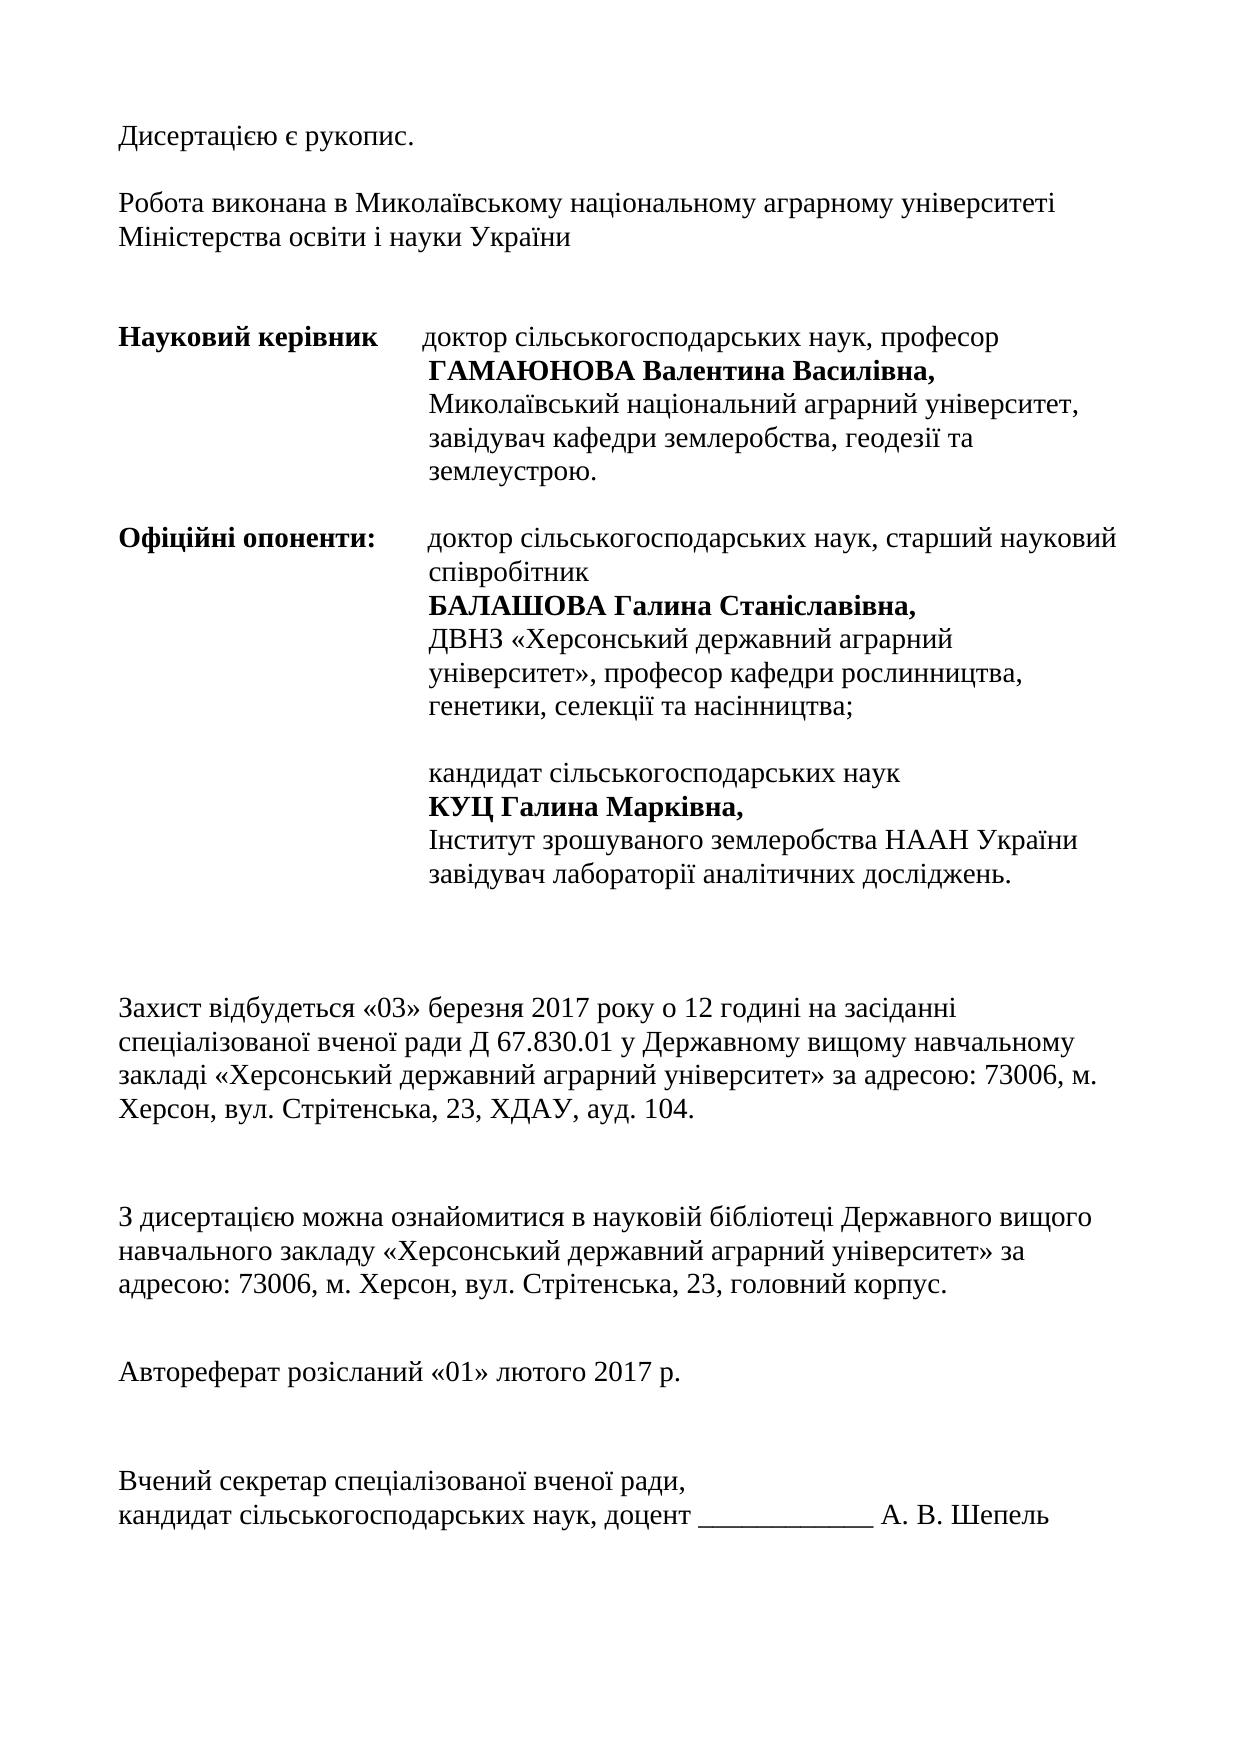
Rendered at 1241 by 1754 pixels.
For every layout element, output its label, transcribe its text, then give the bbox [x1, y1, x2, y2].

text кандидат сільськогосподарських наук [428, 755, 1122, 789]
text Балашова Галина Станіславівна, [428, 588, 1122, 621]
text Вчений секретар спеціалізованої вченої ради, [118, 1463, 1122, 1497]
text кандидат сільськогосподарських наук, доцент ____________ А. В. Шепель [118, 1497, 1122, 1530]
text завідувач лабораторії аналітичних досліджень. [428, 856, 1122, 889]
text З дисертацією можна ознайомитися в науковій бібліотеці Державного вищого навчального закладу «Херсонський державний аграрний університет» за адресою: . Херсон, вул. Стрітенська, 23, головний корпус. [118, 1199, 1122, 1300]
text Офіційні опоненти: доктор сільськогосподарських наук, старший науковий співробітник [118, 521, 1122, 588]
text Науковий керівник доктор сільськогосподарських наук, професор ГАМАЮНОВА Валентина Василівна, Миколаївський національний аграрний університет, завідувач кафедри землеробства, геодезії та землеустрою. [118, 319, 1122, 487]
text ДВНЗ «Херсонський державний аграрний університет», професор кафедри рослинництва, генетики, селекції та насінництва; [428, 621, 1122, 722]
text Робота виконана в Миколаївському національному аграрному університеті Міністерства освіти і науки України [118, 185, 1122, 252]
text Інститут зрошуваного землеробства НААН України [428, 822, 1122, 856]
text Дисертацією є рукопис. [118, 118, 1122, 152]
text Автореферат розісланий «01» лютого 2017 р. [118, 1354, 1122, 1388]
text Куц Галина Марківна, [428, 789, 1122, 822]
text Захист відбудеться «03» березня 2017 року о 12 годині на засіданні спеціалізованої вченої ради Д 67.830.01 у Державному вищому навчальному закладі «Херсонський державний аграрний університет» за адресою: . Херсон, вул. Стрітенська, 23, ХДАУ, ауд. 104. [118, 990, 1122, 1124]
